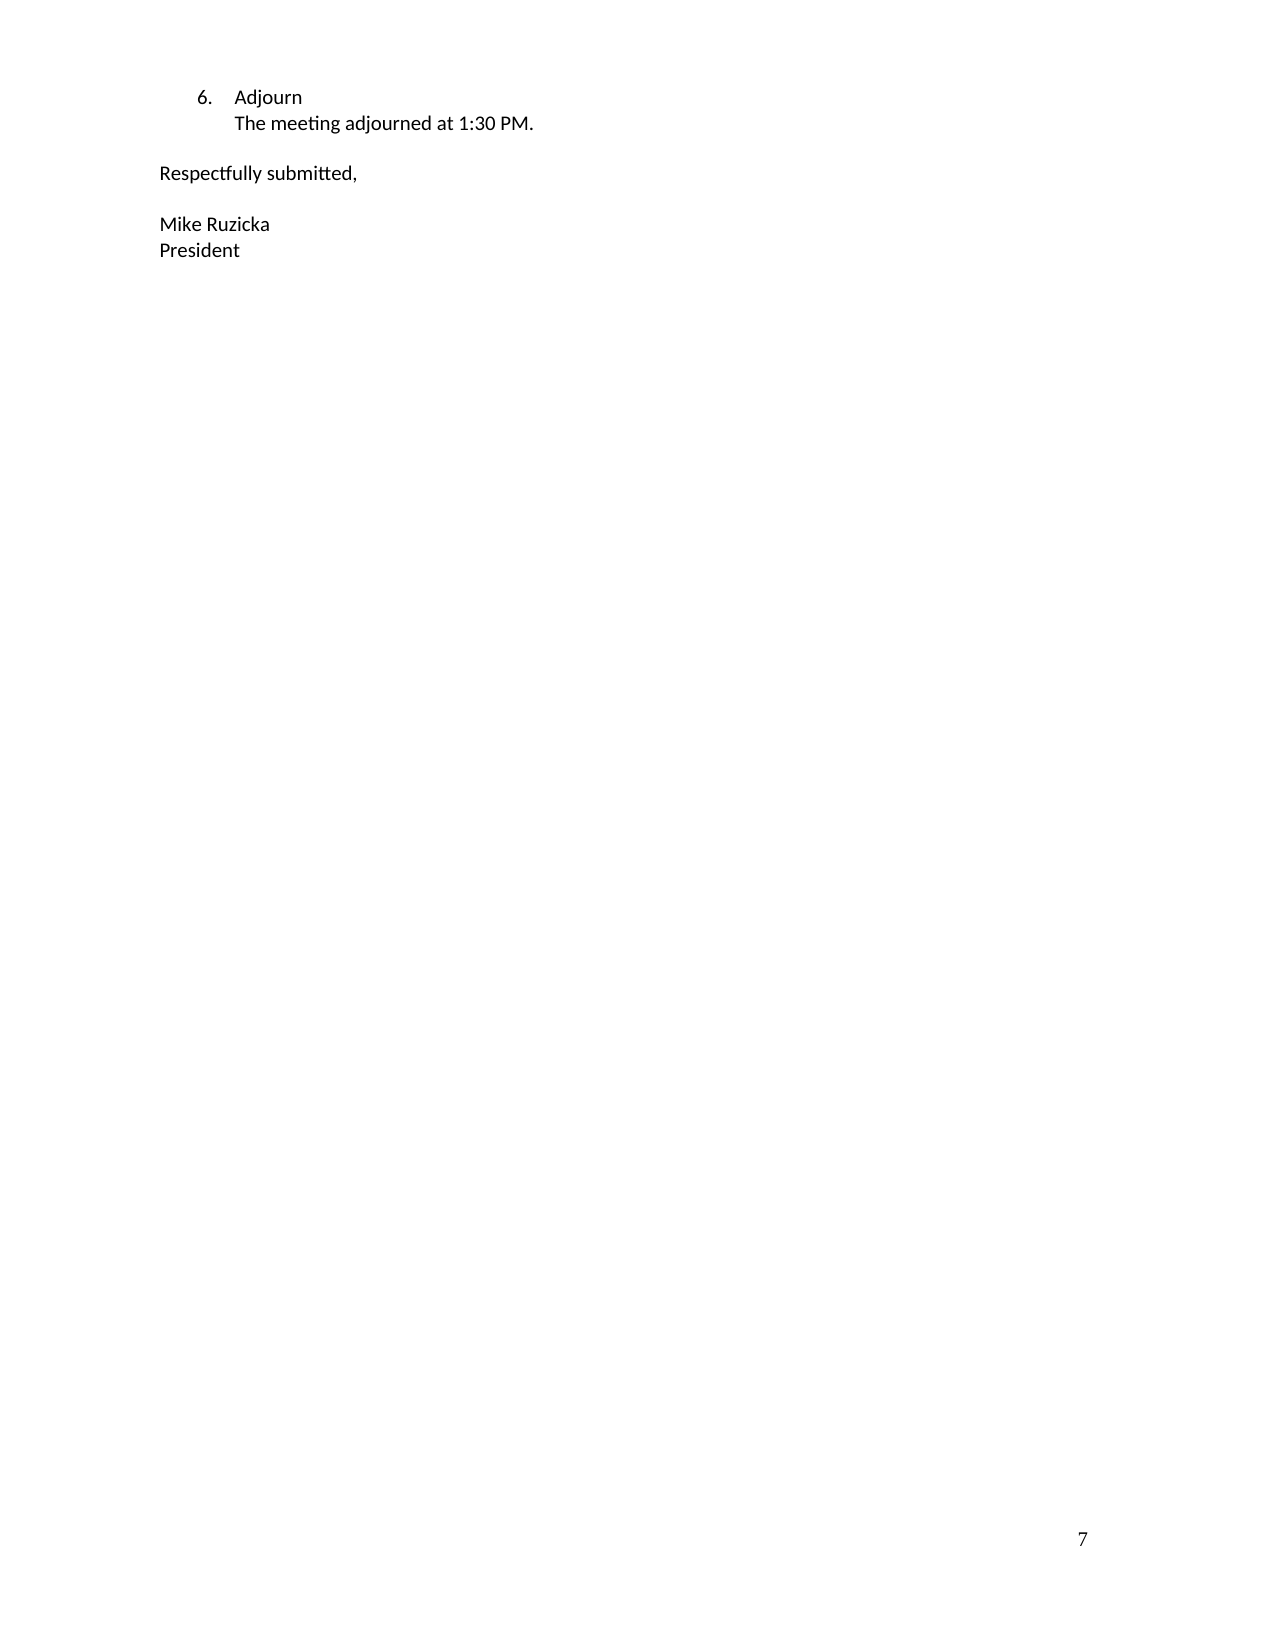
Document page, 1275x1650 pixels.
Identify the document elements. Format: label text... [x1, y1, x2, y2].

list Adjourn [197, 84, 1087, 110]
text Mike Ruzicka [159, 211, 1087, 237]
text The meeting adjourned at 1:30 PM. [159, 110, 1087, 135]
text Respectfully submitted, [159, 161, 1087, 186]
text President [159, 237, 1087, 262]
